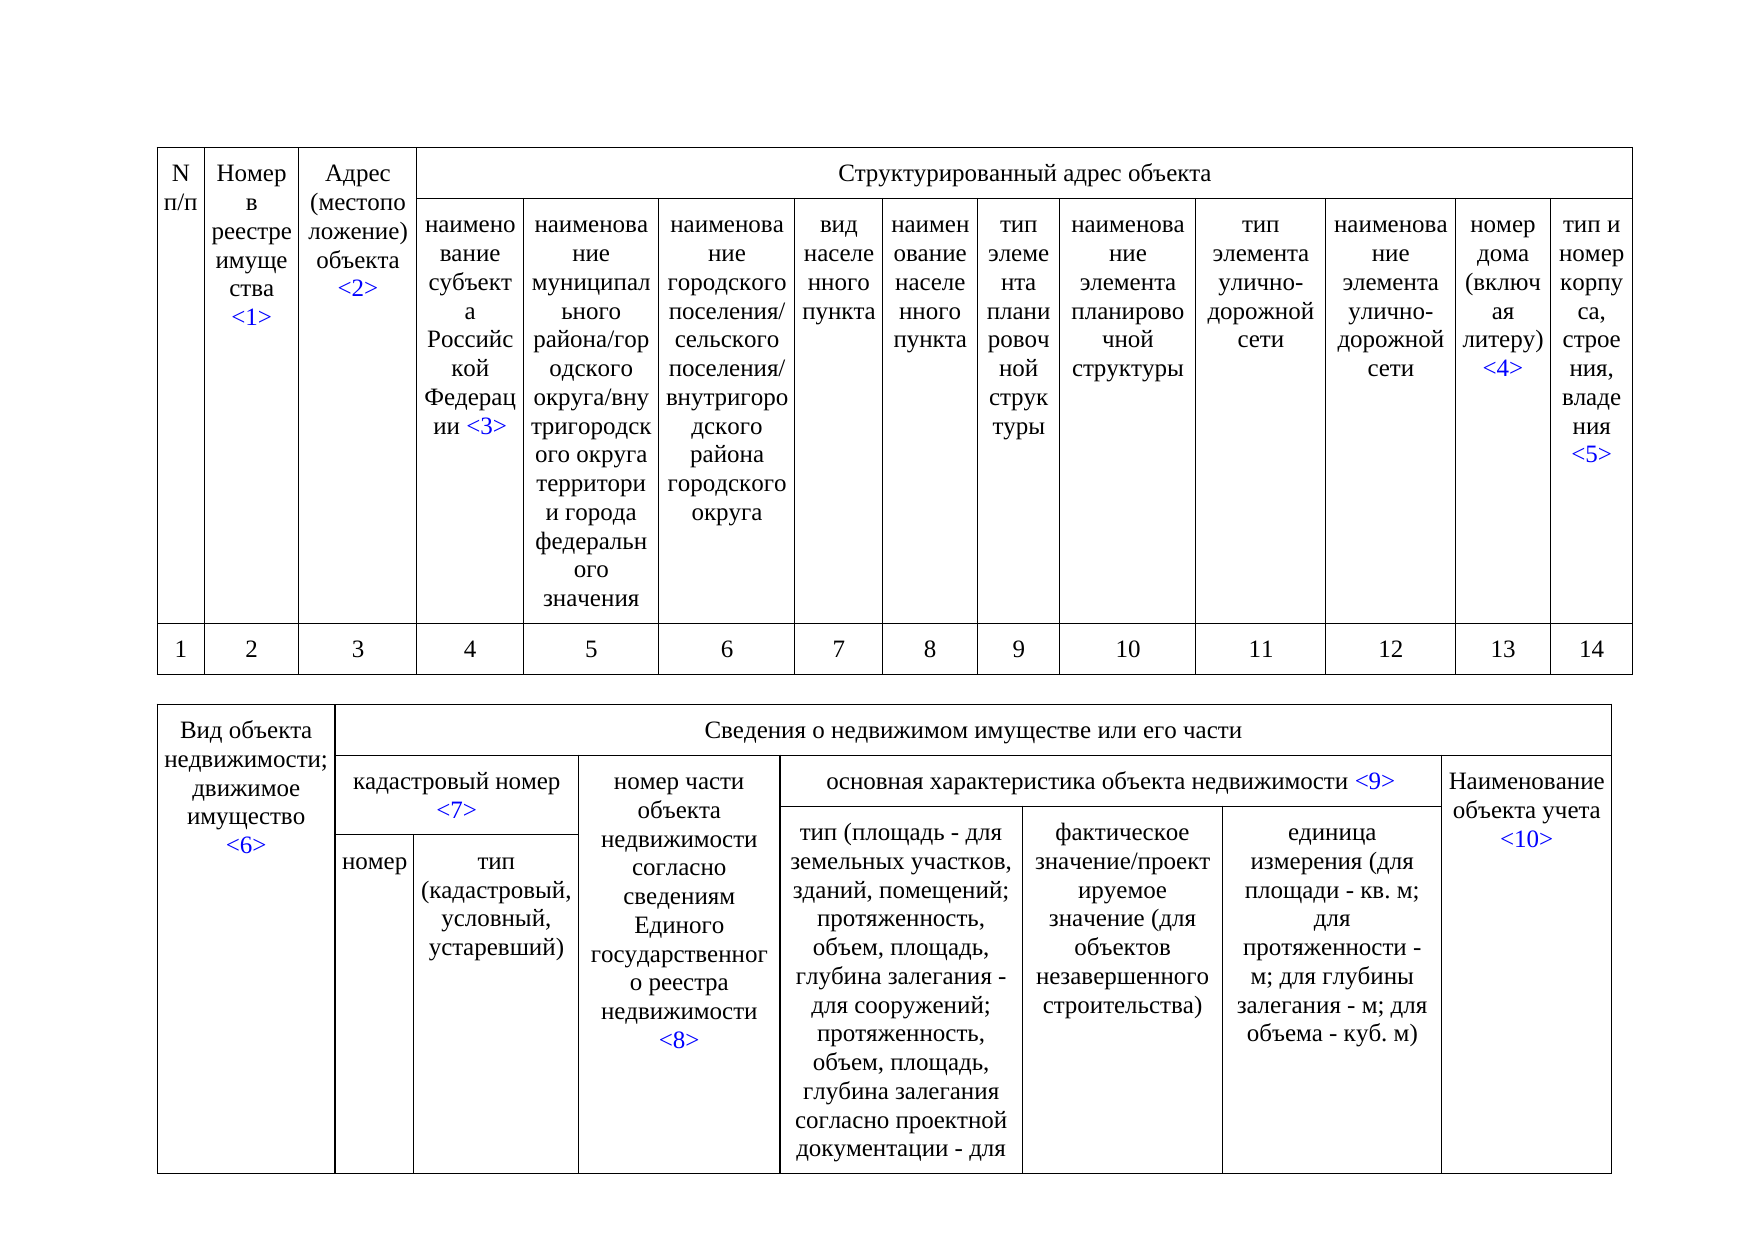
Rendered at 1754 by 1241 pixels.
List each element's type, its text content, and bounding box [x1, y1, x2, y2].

table_cell 1 [158, 624, 204, 674]
table_cell вид населенного пункта [795, 199, 882, 623]
table_cell номер дома (включая литеру) <4> [1456, 199, 1550, 623]
table_cell 14 [1551, 624, 1632, 674]
table_cell наименование муниципального района/городского округа/внутригородского округа территории города федерального значения [524, 199, 658, 623]
table_cell 2 [205, 624, 298, 674]
table_header N п/п [158, 148, 204, 623]
table_cell тип (площадь - для земельных участков, зданий, помещений; протяженность, объем, площадь, глубина залегания - для сооружений; протяженность, объем, площадь, глубина залегания согласно проектной документации - для объектов незавершенного строительства) [781, 807, 1022, 1173]
table_header Адрес (местоположение) объекта <2> [299, 148, 416, 623]
table_cell наименование городского поселения/сельского поселения/внутригородского района городского округа [659, 199, 794, 623]
table_cell 12 [1326, 624, 1455, 674]
table_cell 7 [795, 624, 882, 674]
table_cell 6 [659, 624, 794, 674]
table_header Вид объекта недвижимости; движимое имущество <6> [158, 705, 334, 1173]
table_header Номер в реестре имущества <1> [205, 148, 298, 623]
table_cell 3 [299, 624, 416, 674]
table_cell 4 [417, 624, 523, 674]
table_header Сведения о недвижимом имуществе или его части [336, 705, 1611, 754]
table_cell наименование населенного пункта [883, 199, 977, 623]
table_cell номер [336, 835, 413, 1173]
table_cell единица измерения (для площади - кв. м; для протяженности - м; для глубины залегания - м; для объема - куб. м) [1223, 807, 1441, 1173]
table_cell фактическое значение/проектируемое значение (для объектов незавершенного строительства) [1023, 807, 1222, 1173]
table_cell наименование субъекта Российской Федерации <3> [417, 199, 523, 623]
table_cell 13 [1456, 624, 1550, 674]
table_cell тип и номер корпуса, строения, владения <5> [1551, 199, 1632, 623]
table_cell кадастровый номер <7> [336, 756, 578, 834]
table_cell 11 [1196, 624, 1325, 674]
table_cell 10 [1060, 624, 1195, 674]
table_cell тип элемента планировочной структуры [978, 199, 1059, 623]
table_cell 5 [524, 624, 658, 674]
table_cell 9 [978, 624, 1059, 674]
table_cell наименование элемента улично-дорожной сети [1326, 199, 1455, 623]
table_cell 8 [883, 624, 977, 674]
table_cell номер части объекта недвижимости согласно сведениям Единого государственного реестра недвижимости <8> [579, 756, 779, 1173]
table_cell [414, 835, 578, 1173]
table_cell наименование элемента планировочной структуры [1060, 199, 1195, 623]
table_header Структурированный адрес объекта [417, 148, 1632, 198]
table_cell тип элемента улично-дорожной сети [1196, 199, 1325, 623]
table_cell основная характеристика объекта недвижимости <9> [781, 756, 1441, 806]
table_cell Наименование объекта учета <10> [1442, 756, 1611, 1173]
